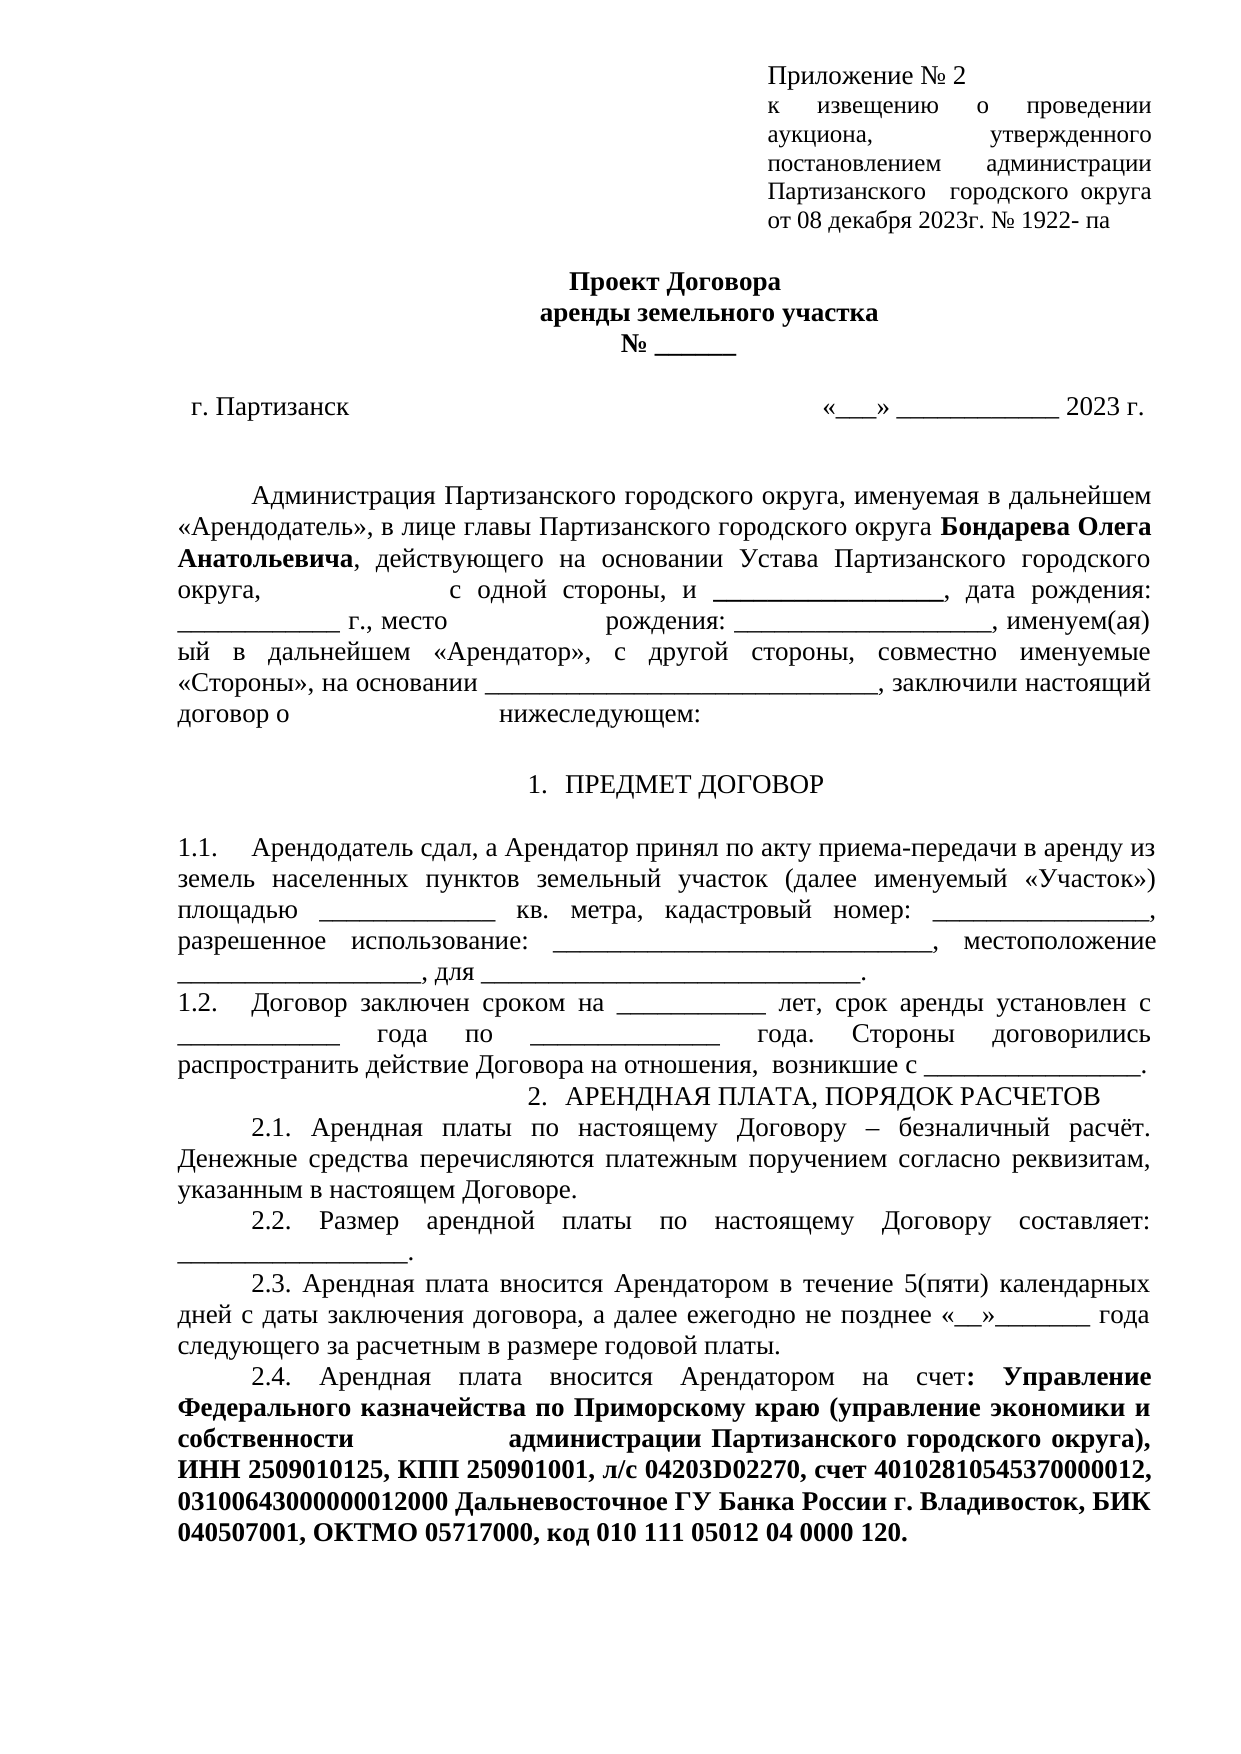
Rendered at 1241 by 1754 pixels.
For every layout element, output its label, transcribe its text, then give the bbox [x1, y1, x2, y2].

text к извещению о проведении аукциона, утвержденного постановлением администрации Партизанского городского округа от 08 декабря 2023г. № 1922- па [767, 90, 1152, 234]
list АРЕНДНАЯ ПЛАТА, ПОРЯДОК РАСЧЕТОВ [527, 1080, 1152, 1111]
text 2.3. Арендная плата вносится Арендатором в течение 5(пяти) календарных дней с даты заключения договора, а далее ежегодно не позднее «__»_______ года следующего за расчетным в размере годовой платы. [177, 1267, 1152, 1360]
list Арендодатель сдал, а Арендатор принял по акту приема-передачи в аренду из земель населенных пунктов земельный участок (далее именуемый «Участок») площадью _____________ кв. метра, кадастровый номер: ________________, разрешенное использование: ____________________________, местоположение __________________, для ____________________________. [177, 831, 1157, 986]
text 2.2. Размер арендной платы по настоящему Договору составляет: _________________. [177, 1204, 1152, 1267]
list ПРЕДМЕТ ДОГОВОР [527, 768, 1152, 799]
subtitle аренды земельного участка [539, 296, 1211, 327]
list Договор заключен сроком на ___________ лет, срок аренды установлен с ____________ года по ______________ года. Стороны договорились распространить действие Договора на отношения, возникшие с ________________. [177, 986, 1152, 1080]
text 2.4. Арендная плата вносится Арендатором на счет: Управление Федерального казначейства по Приморскому краю (управление экономики и собственности администрации Партизанского городского округа), ИНН 2509010125, КПП 250901001, л/с 04203D02270, счет 40102810545370000012, 03100643000000012000 Дальневосточное ГУ Банка России г. Владивосток, БИК 040507001, ОКТМО 05717000, код 010 111 05012 04 0000 120. [177, 1360, 1152, 1547]
subtitle Проект Договора [177, 265, 1211, 296]
text № ______ [539, 327, 1152, 358]
text г. Партизанск «___» ____________ 2023 г. [177, 390, 1152, 421]
text 2.1. Арендная платы по настоящему Договору – безналичный расчёт. Денежные средства перечисляются платежным поручением согласно реквизитам, указанным в настоящем Договоре. [177, 1111, 1152, 1204]
text Приложение № 2 [693, 59, 1152, 90]
subtitle Администрация Партизанского городского округа, именуемая в дальнейшем «Арендодатель», в лице главы Партизанского городского округа Бондарева Олега Анатольевича, действующего на основании Устава Партизанского городского округа, с одной стороны, и _________________, дата рождения: ____________ г., место рождения: ___________________, именуем(ая) ый в дальнейшем «Арендатор», с другой стороны, совместно именуемые «Стороны», на основании _____________________________, заключили настоящий договор о нижеследующем: [177, 479, 1152, 728]
